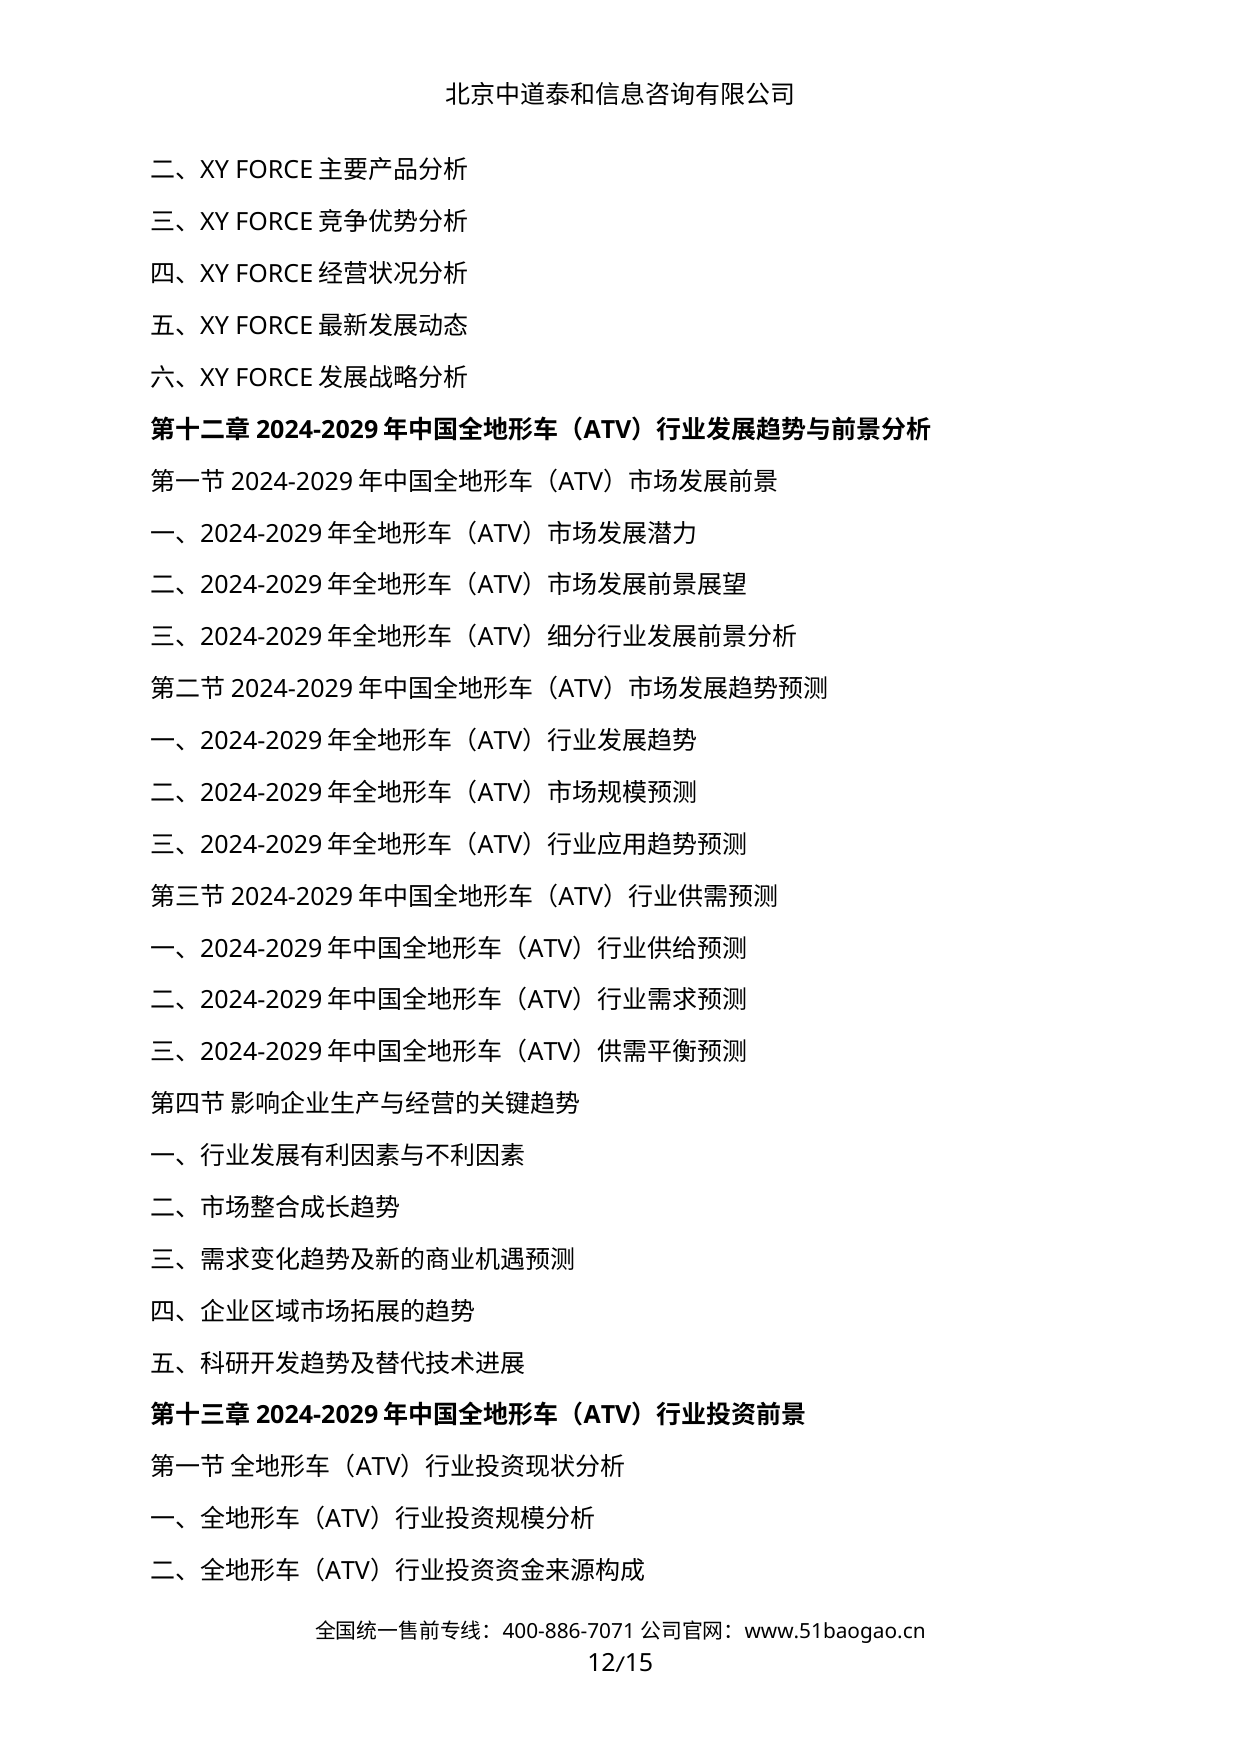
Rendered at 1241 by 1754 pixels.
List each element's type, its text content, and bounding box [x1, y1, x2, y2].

text 六、XY FORCE发展战略分析 [150, 357, 1090, 394]
text 二、2024-2029年中国全地形车（ATV）行业需求预测 [150, 980, 1090, 1016]
text 第二节 2024-2029年中国全地形车（ATV）市场发展趋势预测 [150, 669, 1090, 705]
text 第四节 影响企业生产与经营的关键趋势 [150, 1084, 1090, 1120]
text 第一节 全地形车（ATV）行业投资现状分析 [150, 1447, 1090, 1483]
text 三、2024-2029年全地形车（ATV）行业应用趋势预测 [150, 824, 1090, 861]
text 第三节 2024-2029年中国全地形车（ATV）行业供需预测 [150, 876, 1090, 912]
text 第十三章 2024-2029年中国全地形车（ATV）行业投资前景 [150, 1395, 1090, 1431]
text 二、市场整合成长趋势 [150, 1187, 1090, 1224]
text 三、2024-2029年全地形车（ATV）细分行业发展前景分析 [150, 617, 1090, 653]
text 一、行业发展有利因素与不利因素 [150, 1136, 1090, 1172]
text 一、2024-2029年中国全地形车（ATV）行业供给预测 [150, 928, 1090, 964]
text 三、2024-2029年中国全地形车（ATV）供需平衡预测 [150, 1032, 1090, 1068]
text 二、全地形车（ATV）行业投资资金来源构成 [150, 1551, 1090, 1587]
text 二、2024-2029年全地形车（ATV）市场规模预测 [150, 772, 1090, 809]
text 一、2024-2029年全地形车（ATV）市场发展潜力 [150, 513, 1090, 549]
text 三、XY FORCE竞争优势分析 [150, 202, 1090, 238]
text 四、企业区域市场拓展的趋势 [150, 1291, 1090, 1327]
text 二、2024-2029年全地形车（ATV）市场发展前景展望 [150, 565, 1090, 601]
text 三、需求变化趋势及新的商业机遇预测 [150, 1239, 1090, 1276]
text 第一节 2024-2029年中国全地形车（ATV）市场发展前景 [150, 461, 1090, 497]
text 二、XY FORCE主要产品分析 [150, 150, 1090, 186]
text 第十二章 2024-2029年中国全地形车（ATV）行业发展趋势与前景分析 [150, 409, 1090, 446]
text 五、XY FORCE最新发展动态 [150, 306, 1090, 342]
text 四、XY FORCE经营状况分析 [150, 254, 1090, 290]
text 一、2024-2029年全地形车（ATV）行业发展趋势 [150, 721, 1090, 757]
text 一、全地形车（ATV）行业投资规模分析 [150, 1499, 1090, 1535]
text 五、科研开发趋势及替代技术进展 [150, 1343, 1090, 1379]
